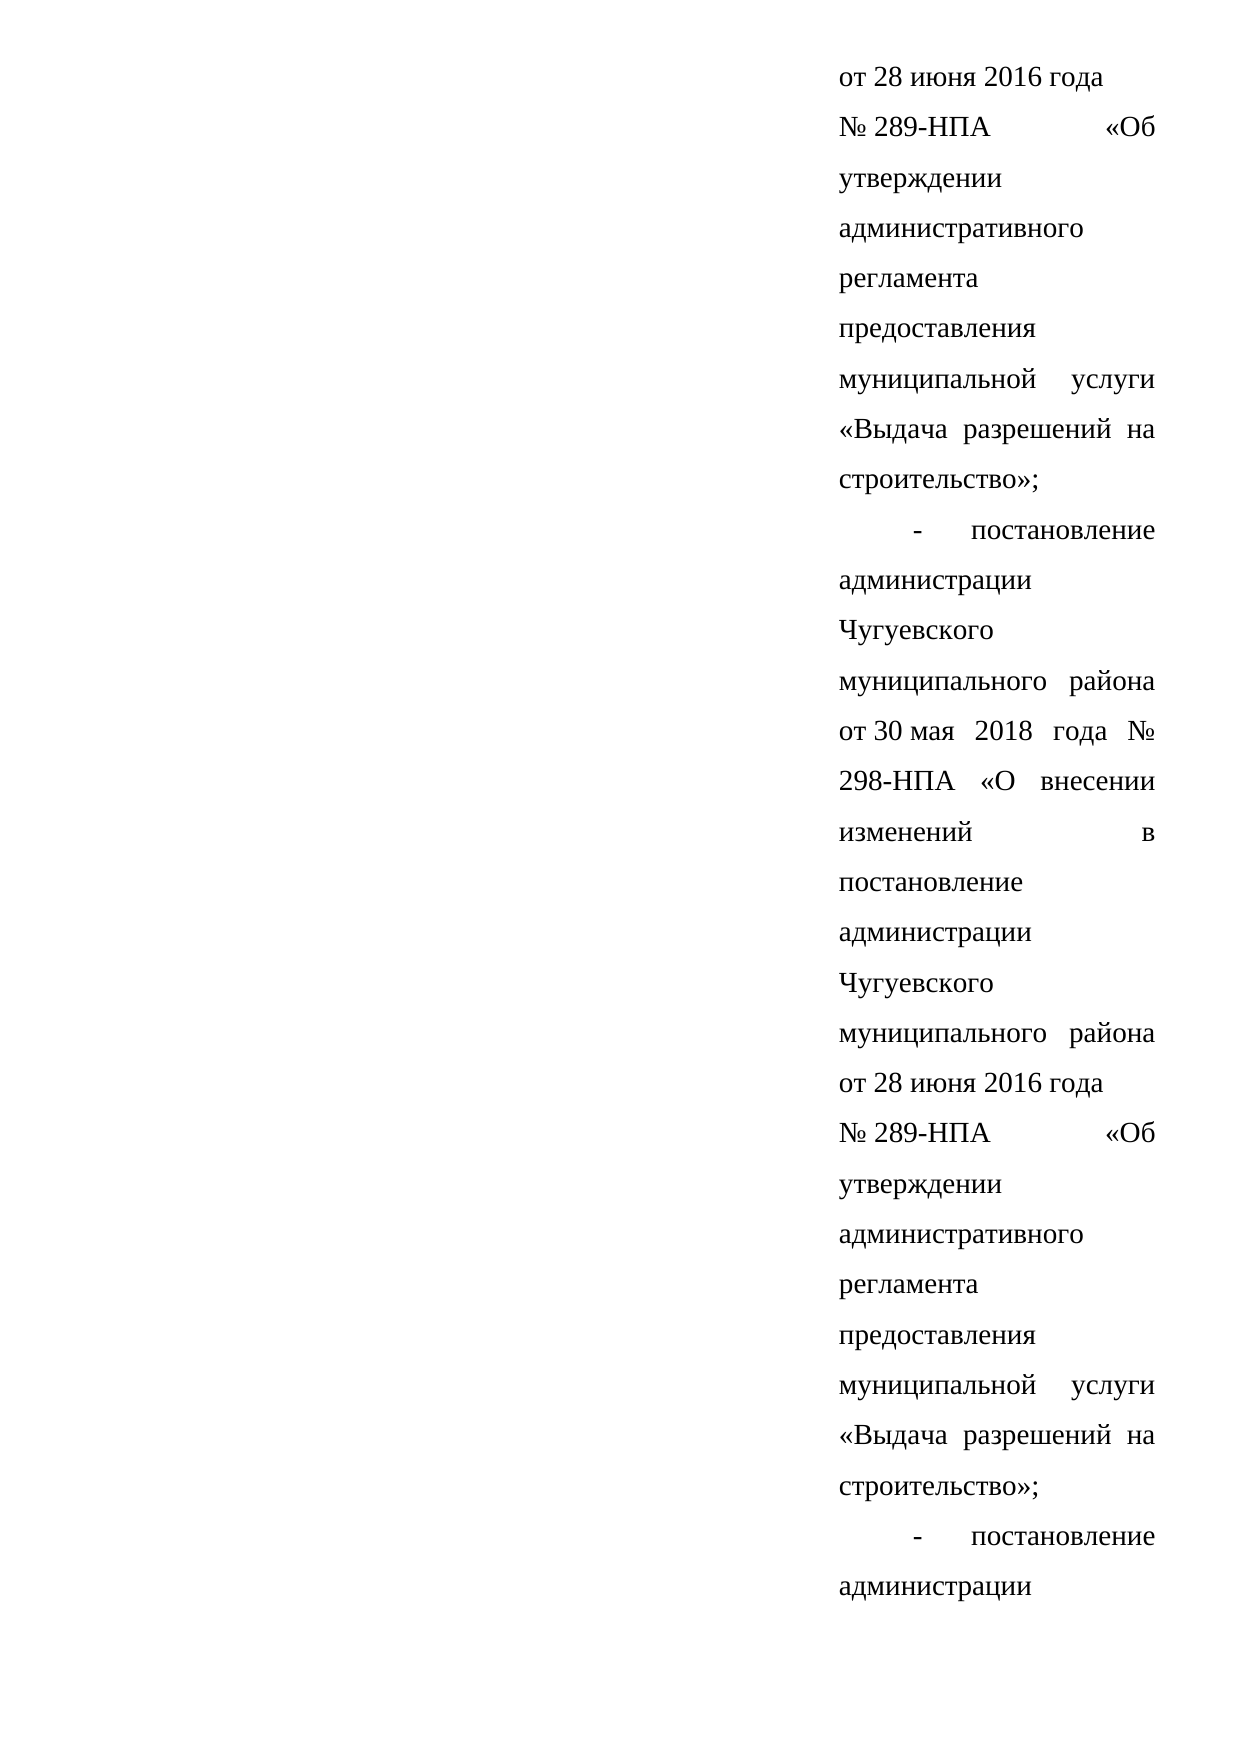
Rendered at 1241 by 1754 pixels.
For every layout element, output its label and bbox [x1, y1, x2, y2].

table_header [828, 59, 1167, 1602]
